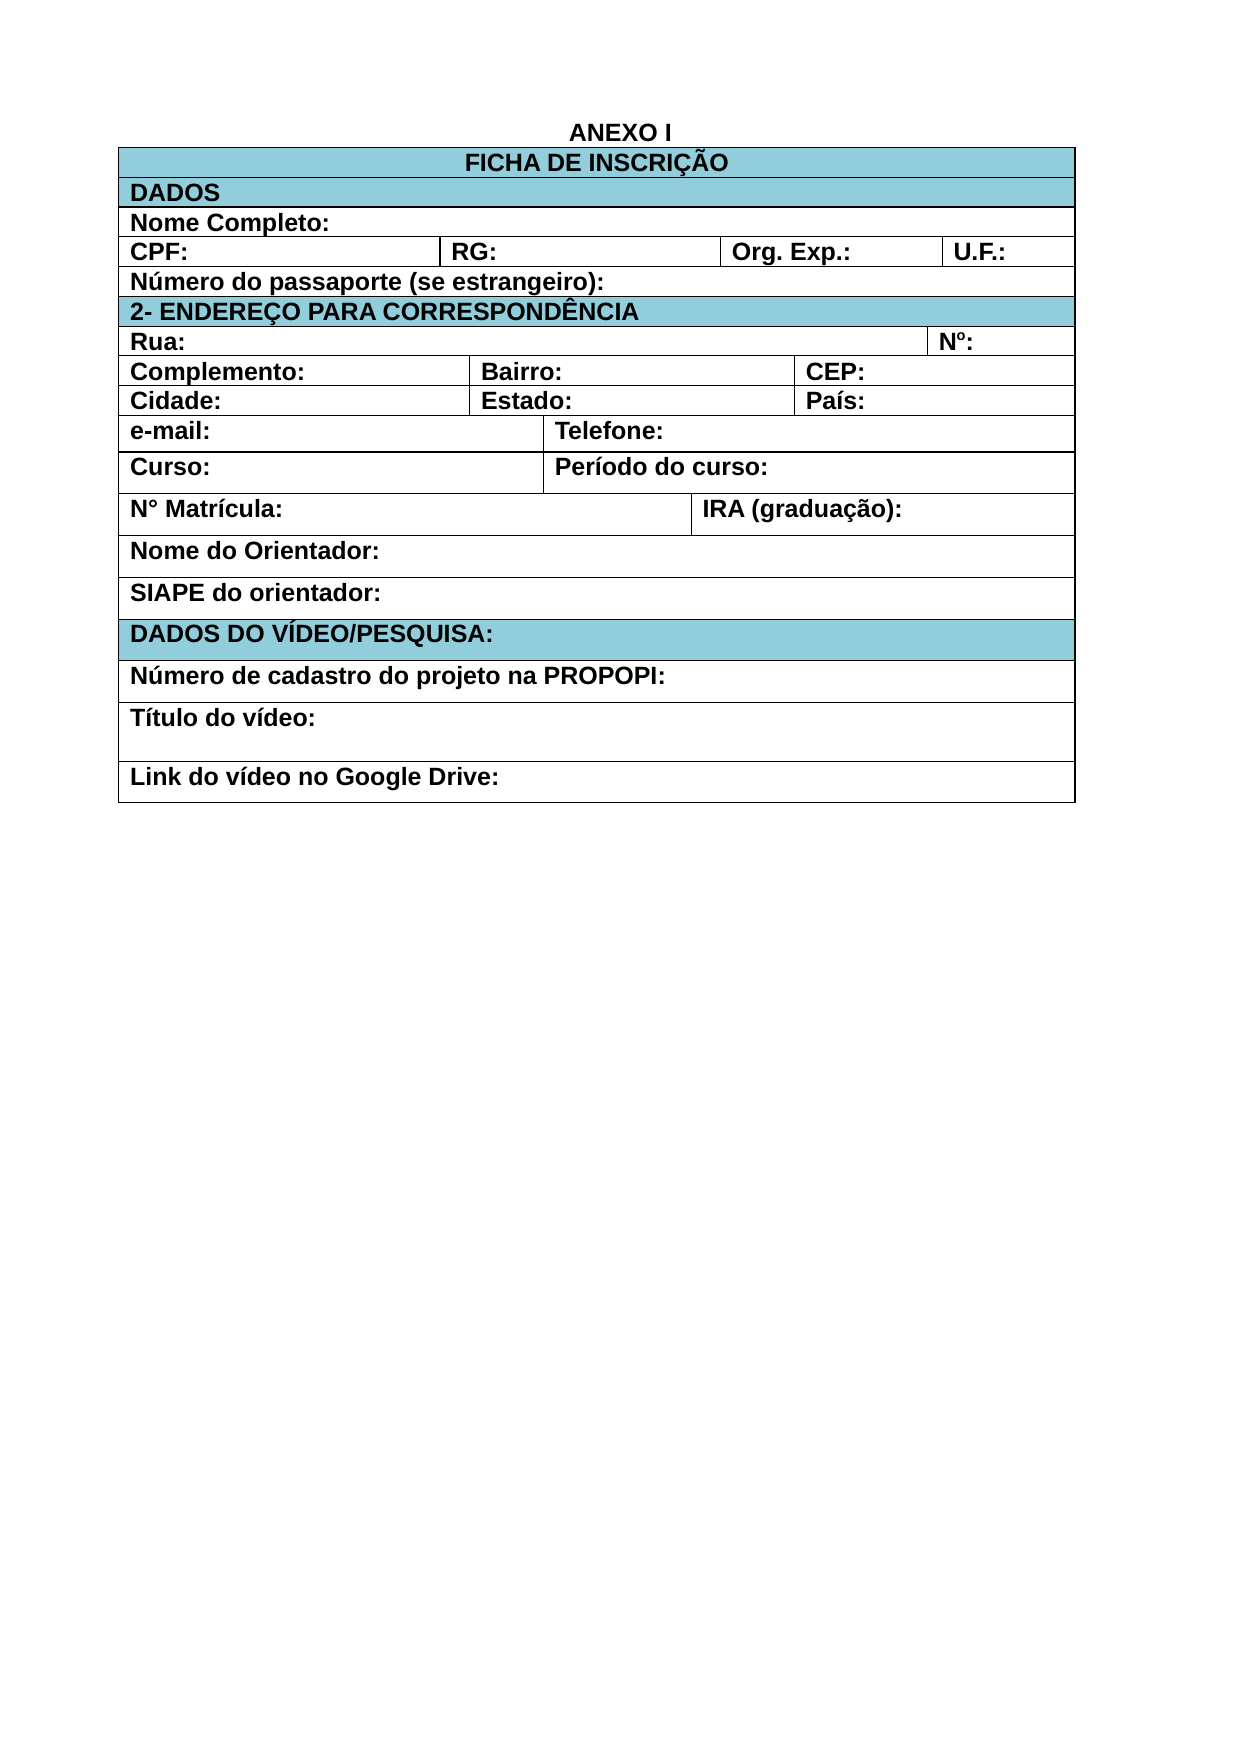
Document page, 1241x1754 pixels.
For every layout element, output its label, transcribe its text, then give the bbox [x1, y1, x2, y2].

table_cell CEP: [795, 356, 1074, 385]
table_cell Cidade: [119, 386, 469, 415]
table_cell Curso: [119, 453, 543, 493]
table_cell Número de cadastro do projeto na PROPOPI: [119, 661, 1074, 702]
table_cell Nome do Orientador: [119, 536, 1074, 577]
table_cell No: [928, 327, 1074, 355]
table_cell Org. Exp.: [721, 237, 942, 266]
table_cell N° Matrícula: [119, 494, 691, 535]
table_header Ficha de inscrição [119, 148, 1074, 177]
table_cell 2- Endereço para correspondência [119, 297, 1074, 326]
table_cell Bairro: [470, 356, 794, 385]
table_cell Número do passaporte (se estrangeiro): [119, 267, 1074, 296]
table_cell Telefone: [544, 416, 1074, 451]
table_cell Complemento: [119, 356, 469, 385]
table_cell País: [795, 386, 1074, 415]
table_cell U.F.: [943, 237, 1074, 266]
table_cell Título do vídeo: [119, 703, 1074, 761]
table_cell IRA (graduação): [692, 494, 1074, 535]
table_cell Período do curso: [544, 453, 1074, 493]
table_cell Rua: [119, 327, 927, 355]
table_cell Link do vídeo no Google Drive: [119, 762, 1074, 802]
table_cell Dados [119, 178, 1074, 206]
subtitle Anexo I [118, 118, 1122, 147]
table_cell SIAPE do orientador: [119, 578, 1074, 618]
table_cell Estado: [470, 386, 794, 415]
table_cell e-mail: [119, 416, 543, 451]
table_cell DADOS DO VÍDEO/PESQUISA: [119, 620, 1074, 660]
table_cell CPF: [119, 237, 439, 266]
table_cell RG: [441, 237, 720, 266]
table_cell Nome Completo: [119, 208, 1074, 236]
